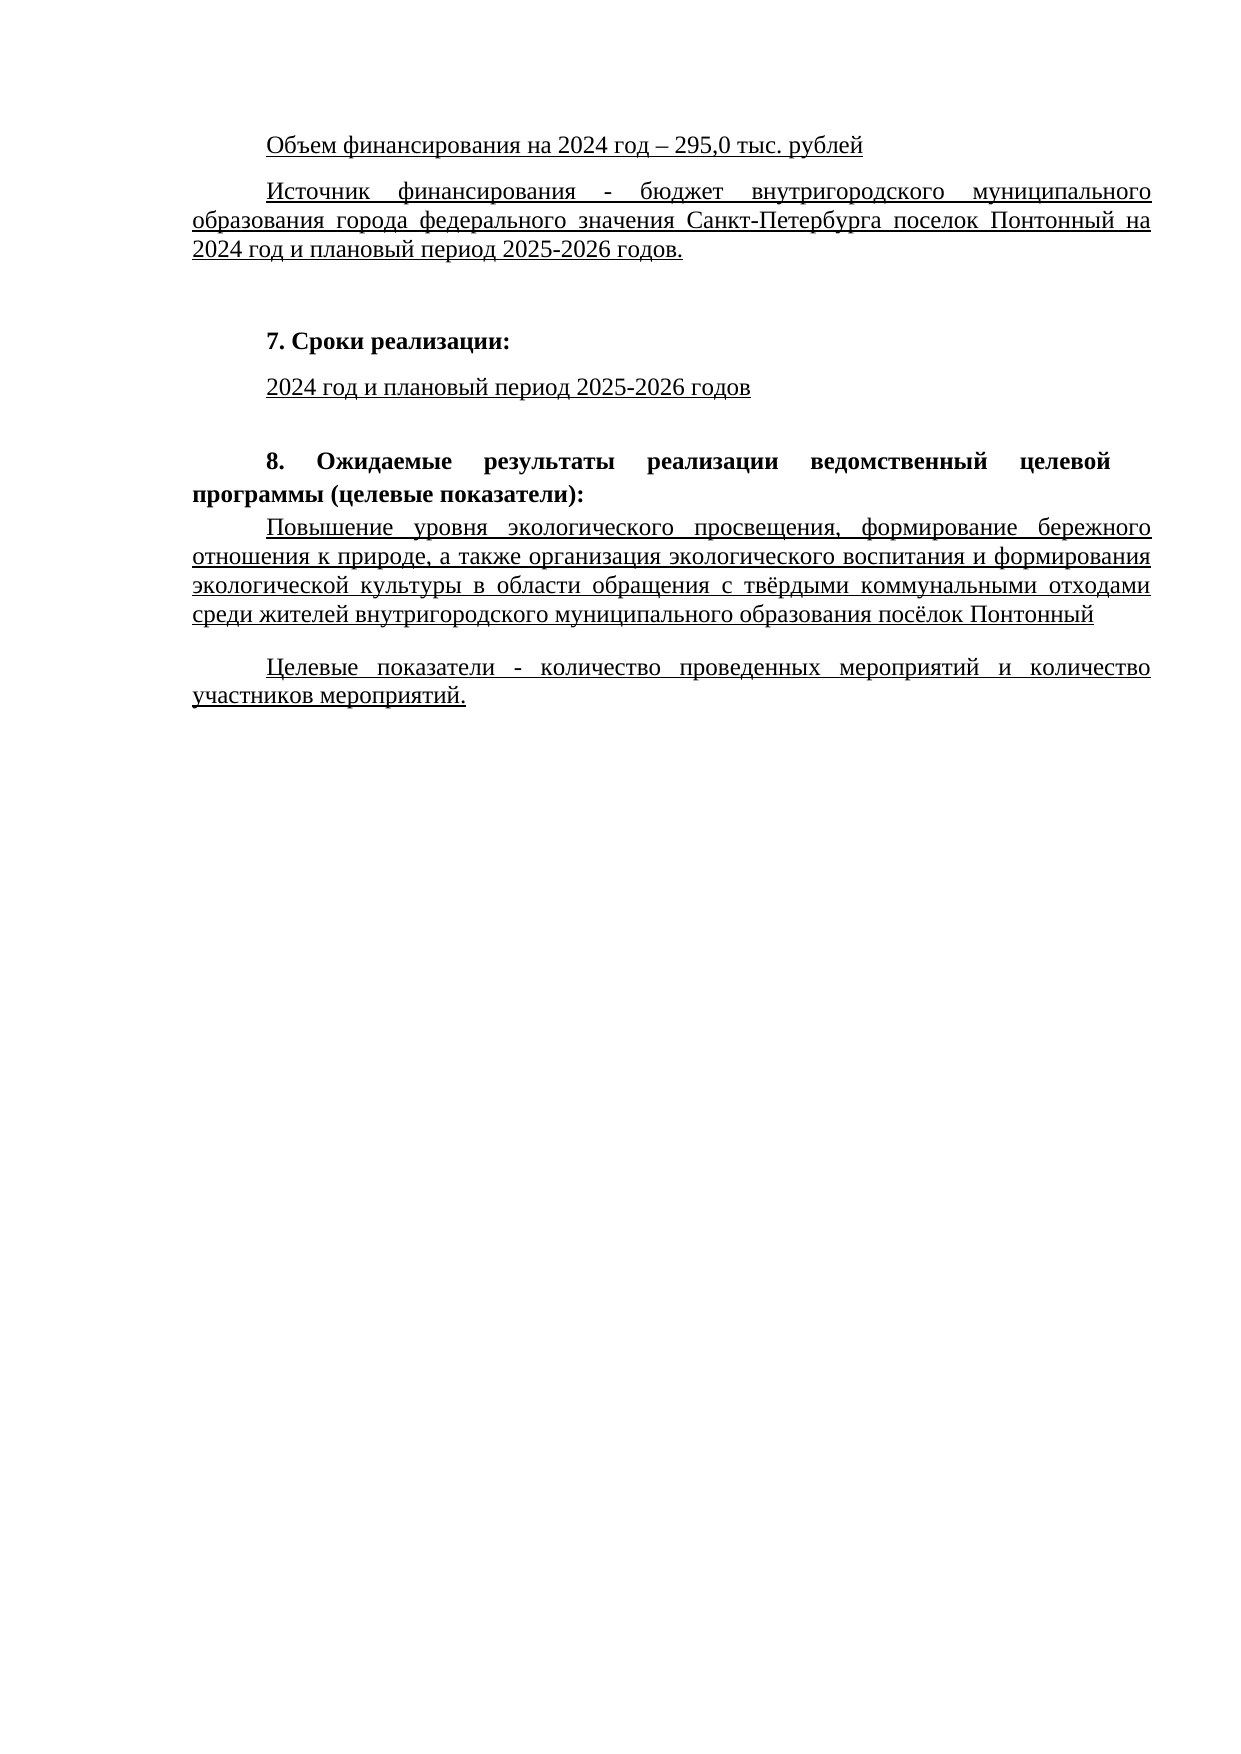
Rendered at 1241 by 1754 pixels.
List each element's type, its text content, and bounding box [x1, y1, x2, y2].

text 7. Сроки реализации: [192, 326, 1152, 354]
text Повышение уровня экологического просвещения, формирование бережного отношения к природе, а также организация экологического воспитания и формирования экологической культуры в области обращения с твёрдыми коммунальными отходами среди жителей внутригородского муниципального образования посёлок Понтонный [192, 512, 1152, 627]
text Целевые показатели - количество проведенных мероприятий и количество участников мероприятий. [192, 652, 1152, 709]
text Источник финансирования - бюджет внутригородского муниципального образования города федерального значения Санкт-Петербурга поселок Понтонный на 2024 год и плановый период 2025-2026 годов. [192, 176, 1152, 263]
text 8. Ожидаемые результаты реализации ведомственный целевой программы (целевые показатели): [192, 446, 1111, 508]
text Объем финансирования на 2024 год – 295,0 тыс. рублей [192, 131, 1152, 159]
text 2024 год и плановый период 2025-2026 годов [192, 372, 1152, 401]
